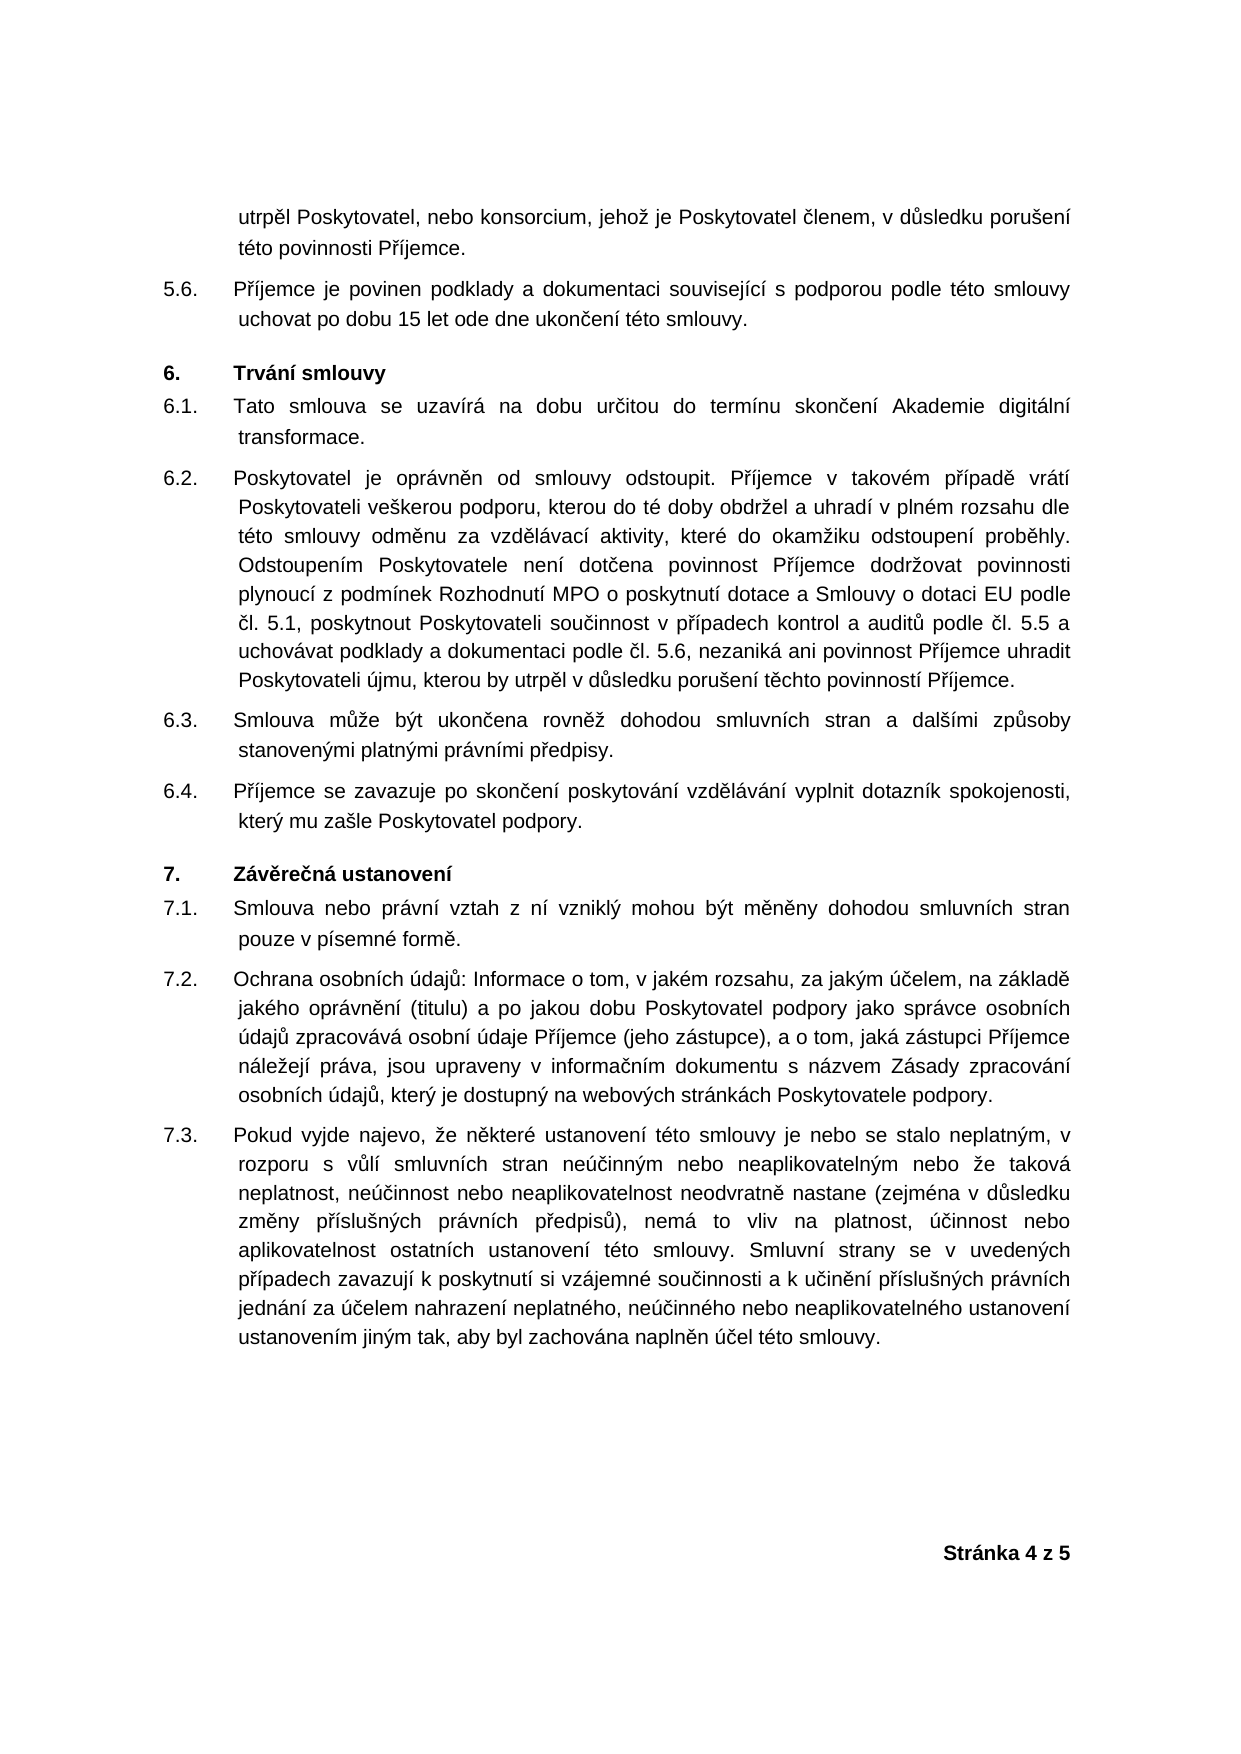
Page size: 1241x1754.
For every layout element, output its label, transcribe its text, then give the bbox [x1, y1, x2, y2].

list Pokud vyjde najevo, že některé ustanovení této smlouvy je nebo se stalo neplatným, v rozporu s vůlí smluvních stran neúčinným nebo neaplikovatelným nebo že taková neplatnost, neúčinnost nebo neaplikovatelnost neodvratně nastane (zejména v důsledku změny příslušných právních předpisů), nemá to vliv na platnost, účinnost nebo aplikovatelnost ostatních ustanovení této smlouvy. Smluvní strany se v uvedených případech zavazují k poskytnutí si vzájemné součinnosti a k učinění příslušných právních jednání za účelem nahrazení neplatného, neúčinného nebo neaplikovatelného ustanovení ustanovením jiným tak, aby byl zachována naplněn účel této smlouvy. [163, 1119, 1072, 1351]
text Stránka 4 z 5 [943, 1541, 1071, 1565]
subtitle Trvání smlouvy [163, 361, 1072, 384]
list Poskytovatel je oprávněn od smlouvy odstoupit. Příjemce v takovém případě vrátí Poskytovateli veškerou podporu, kterou do té doby obdržel a uhradí v plném rozsahu dle této smlouvy odměnu za vzdělávací aktivity, které do okamžiku odstoupení proběhly. Odstoupením Poskytovatele není dotčena povinnost Příjemce dodržovat povinnosti plynoucí z podmínek Rozhodnutí MPO o poskytnutí dotace a Smlouvy o dotaci EU podle čl. 5.1, poskytnout Poskytovateli součinnost v případech kontrol a auditů podle čl. 5.5 a uchovávat podklady a dokumentaci podle čl. 5.6, nezaniká ani povinnost Příjemce uhradit Poskytovateli újmu, kterou by utrpěl v důsledku porušení těchto povinností Příjemce. [163, 462, 1072, 694]
list Smlouva nebo právní vztah z ní vzniklý mohou být měněny dohodou smluvních stran pouze v písemné formě. [163, 891, 1072, 952]
text utrpěl Poskytovatel, nebo konsorcium, jehož je Poskytovatel členem, v důsledku porušení této povinnosti Příjemce. [238, 200, 1072, 261]
list Ochrana osobních údajů: Informace o tom, v jakém rozsahu, za jakým účelem, na základě jakého oprávnění (titulu) a po jakou dobu Poskytovatel podpory jako správce osobních údajů zpracovává osobní údaje Příjemce (jeho zástupce), a o tom, jaká zástupci Příjemce náležejí práva, jsou upraveny v informačním dokumentu s názvem Zásady zpracování osobních údajů, který je dostupný na webových stránkách Poskytovatele podpory. [163, 964, 1072, 1108]
list Příjemce je povinen podklady a dokumentaci související s podporou podle této smlouvy uchovat po dobu 15 let ode dne ukončení této smlouvy. [163, 272, 1072, 333]
subtitle Závěrečná ustanovení [163, 863, 1072, 886]
list Smlouva může být ukončena rovněž dohodou smluvních stran a dalšími způsoby stanovenými platnými právními předpisy. [163, 703, 1072, 764]
list Tato smlouva se uzavírá na dobu určitou do termínu skončení Akademie digitální transformace. [163, 389, 1072, 450]
list Příjemce se zavazuje po skončení poskytování vzdělávání vyplnit dotazník spokojenosti, který mu zašle Poskytovatel podpory. [163, 775, 1072, 835]
